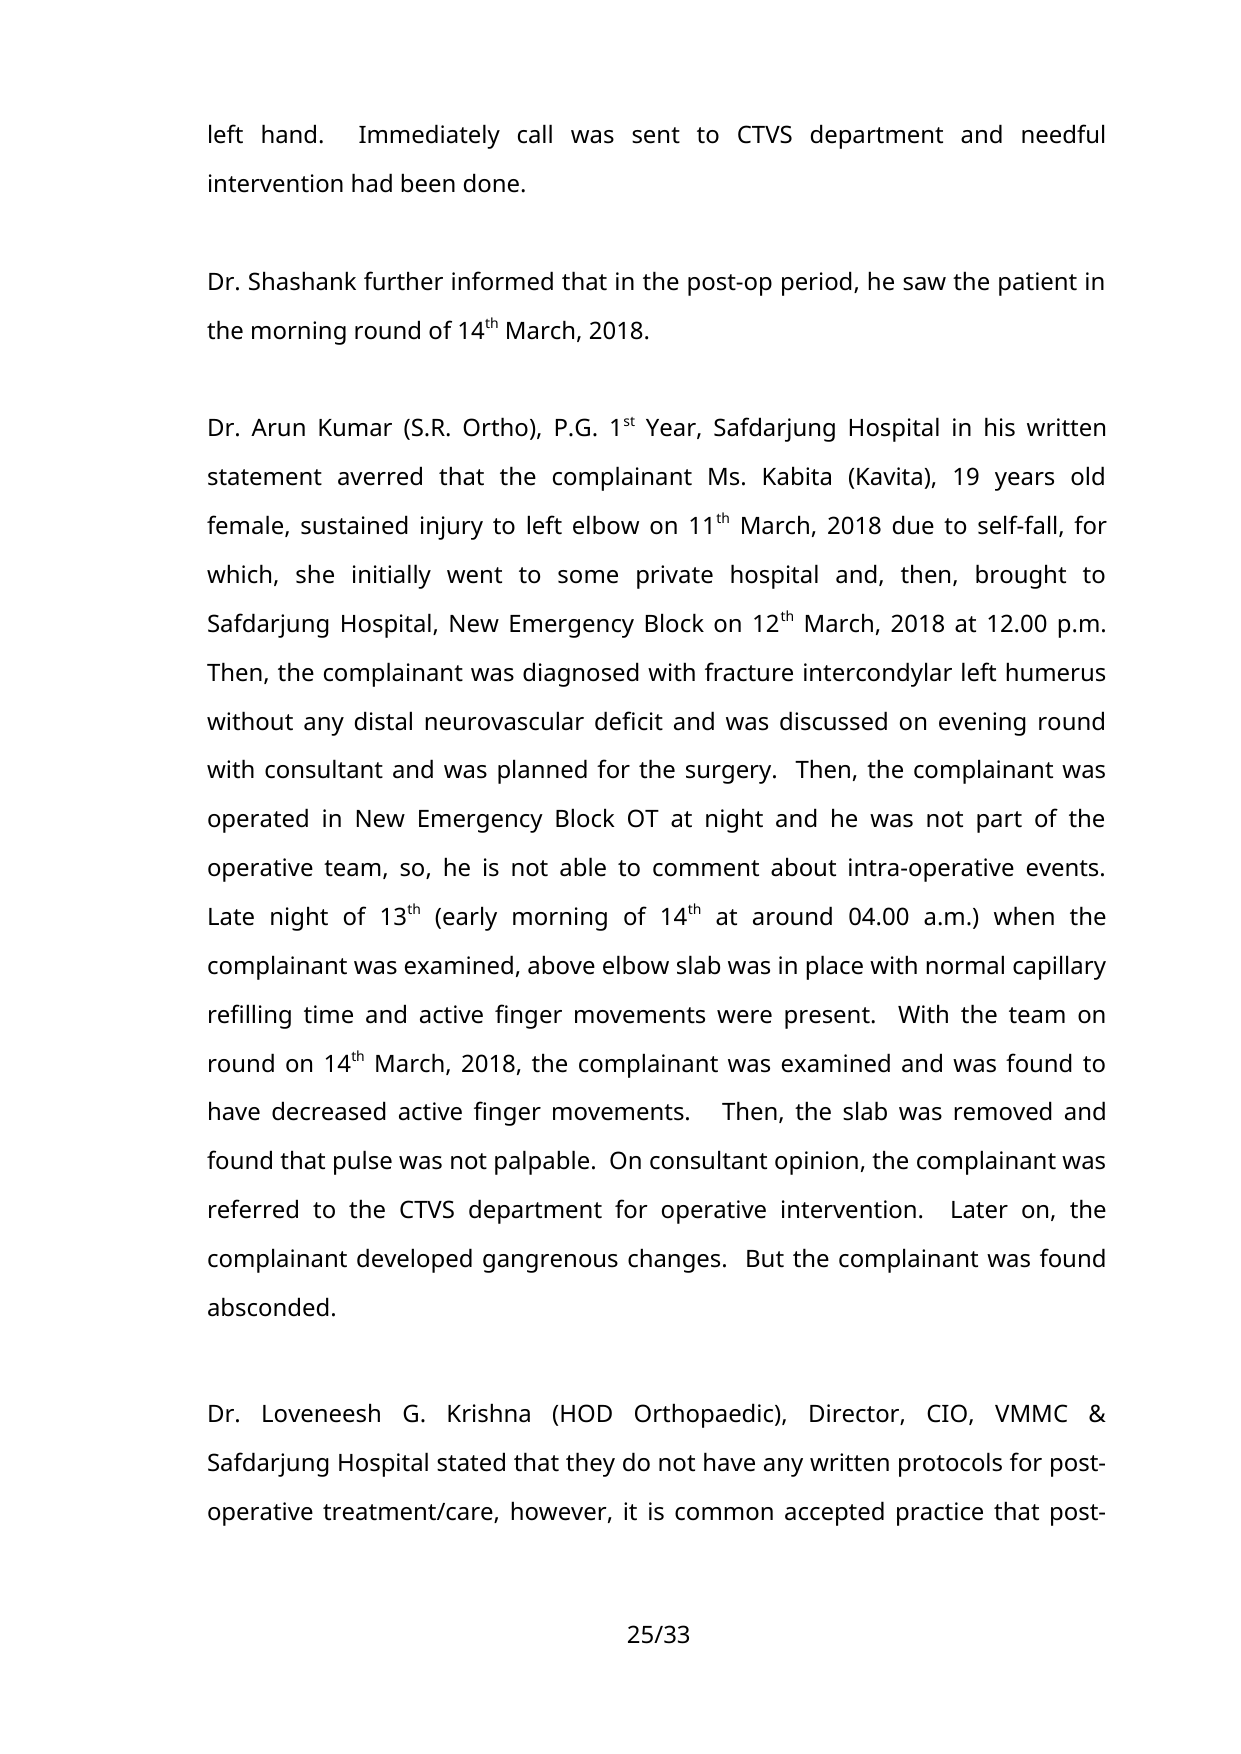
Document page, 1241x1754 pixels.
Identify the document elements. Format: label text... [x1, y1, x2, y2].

list Dr. Shashank further informed that in the post-op period, he saw the patient in the morning round of 14th March, 2018. [207, 265, 1107, 346]
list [207, 118, 1107, 199]
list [207, 1397, 1107, 1527]
list Dr. Arun Kumar (S.R. Ortho), P.G. 1st Year, Safdarjung Hospital in his written statement averred that the complainant Ms. Kabita (Kavita), 19 years old female, sustained injury to left elbow on 11th March, 2018 due to self-fall, for which, she initially went to some private hospital and, then, brought to Safdarjung Hospital, New Emergency Block on 12th March, 2018 at 12.00 p.m. Then, the complainant was diagnosed with fracture intercondylar left humerus without any distal neurovascular deficit and was discussed on evening round with consultant and was planned for the surgery. Then, the complainant was operated in New Emergency Block OT at night and he was not part of the operative team, so, he is not able to comment about intra-operative events. Late night of 13th (early morning of 14th at around 04.00 a.m.) when the complainant was examined, above elbow slab was in place with normal capillary refilling time and active finger movements were present. With the team on round on 14th March, 2018, the complainant was examined and was found to have decreased active finger movements. Then, the slab was removed and found that pulse was not palpable. On consultant opinion, the complainant was referred to the CTVS department for operative intervention. Later on, the complainant developed gangrenous changes. But the complainant was found absconded. [207, 411, 1107, 1323]
